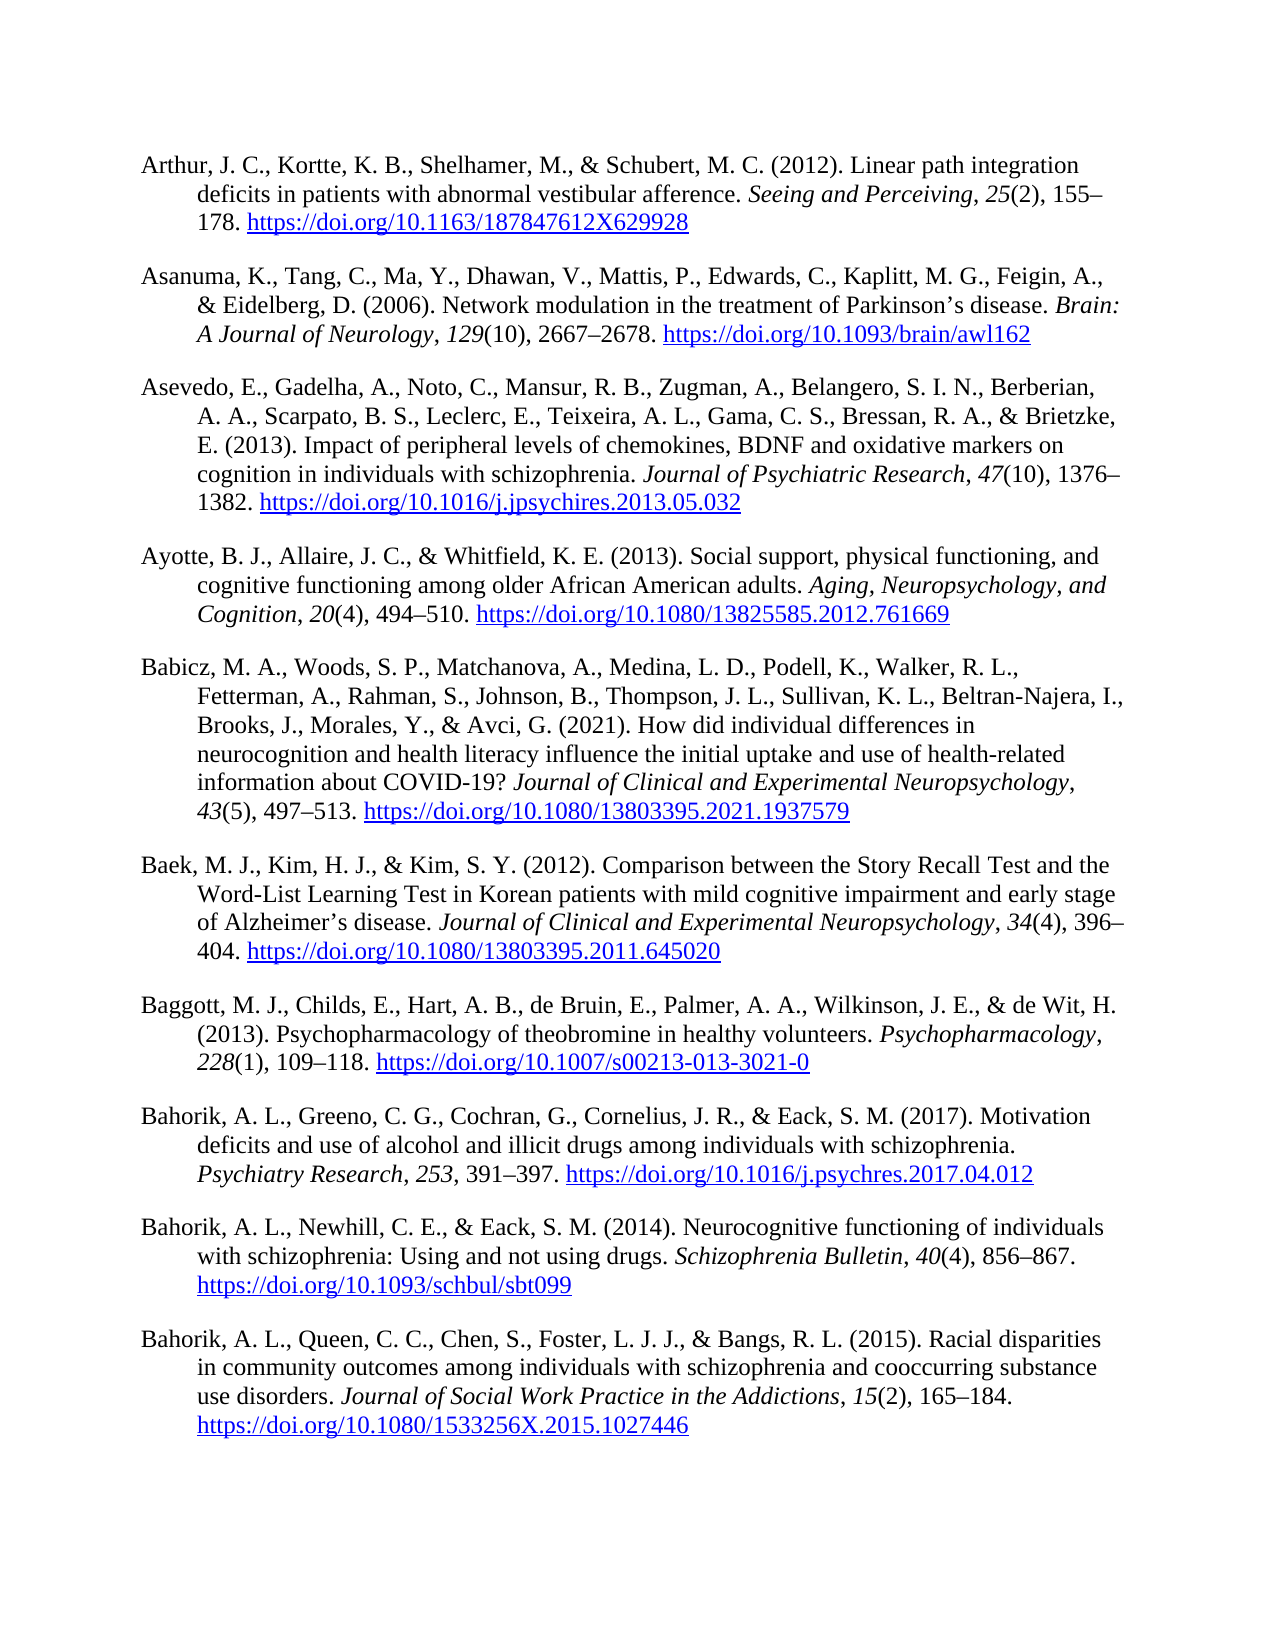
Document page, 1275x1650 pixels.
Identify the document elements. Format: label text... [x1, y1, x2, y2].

text Asevedo, E., Gadelha, A., Noto, C., Mansur, R. B., Zugman, A., Belangero, S. I. N., Berberian, A. A., Scarpato, B. S., Leclerc, E., Teixeira, A. L., Gama, C. S., Bressan, R. A., & Brietzke, E. (2013). Impact of peripheral levels of chemokines, BDNF and oxidative markers on cognition in individuals with schizophrenia. Journal of Psychiatric Research, 47(10), 1376–1382. https://doi.org/10.1016/j.jpsychires.2013.05.032 [141, 372, 1125, 516]
text Asanuma, K., Tang, C., Ma, Y., Dhawan, V., Mattis, P., Edwards, C., Kaplitt, M. G., Feigin, A., & Eidelberg, D. (2006). Network modulation in the treatment of Parkinson’s disease. Brain: A Journal of Neurology, 129(10), 2667–2678. https://doi.org/10.1093/brain/awl162 [141, 261, 1125, 347]
text Arthur, J. C., Kortte, K. B., Shelhamer, M., & Schubert, M. C. (2012). Linear path integration deficits in patients with abnormal vestibular afference. Seeing and Perceiving, 25(2), 155–178. https://doi.org/10.1163/187847612X629928 [141, 150, 1125, 236]
text Baggott, M. J., Childs, E., Hart, A. B., de Bruin, E., Palmer, A. A., Wilkinson, J. E., & de Wit, H. (2013). Psychopharmacology of theobromine in healthy volunteers. Psychopharmacology, 228(1), 109–118. https://doi.org/10.1007/s00213-013-3021-0 [141, 990, 1125, 1076]
text Babicz, M. A., Woods, S. P., Matchanova, A., Medina, L. D., Podell, K., Walker, R. L., Fetterman, A., Rahman, S., Johnson, B., Thompson, J. L., Sullivan, K. L., Beltran-Najera, I., Brooks, J., Morales, Y., & Avci, G. (2021). How did individual differences in neurocognition and health literacy influence the initial uptake and use of health-related information about COVID-19? Journal of Clinical and Experimental Neuropsychology, 43(5), 497–513. https://doi.org/10.1080/13803395.2021.1937579 [141, 652, 1125, 825]
text Baek, M. J., Kim, H. J., & Kim, S. Y. (2012). Comparison between the Story Recall Test and the Word-List Learning Test in Korean patients with mild cognitive impairment and early stage of Alzheimer’s disease. Journal of Clinical and Experimental Neuropsychology, 34(4), 396–404. https://doi.org/10.1080/13803395.2011.645020 [141, 850, 1125, 965]
text Bahorik, A. L., Queen, C. C., Chen, S., Foster, L. J. J., & Bangs, R. L. (2015). Racial disparities in community outcomes among individuals with schizophrenia and cooccurring substance use disorders. Journal of Social Work Practice in the Addictions, 15(2), 165–184. https://doi.org/10.1080/1533256X.2015.1027446 [141, 1324, 1125, 1439]
text Ayotte, B. J., Allaire, J. C., & Whitfield, K. E. (2013). Social support, physical functioning, and cognitive functioning among older African American adults. Aging, Neuropsychology, and Cognition, 20(4), 494–510. https://doi.org/10.1080/13825585.2012.761669 [141, 541, 1125, 627]
text Bahorik, A. L., Newhill, C. E., & Eack, S. M. (2014). Neurocognitive functioning of individuals with schizophrenia: Using and not using drugs. Schizophrenia Bulletin, 40(4), 856–867. https://doi.org/10.1093/schbul/sbt099 [141, 1212, 1125, 1299]
text Bahorik, A. L., Greeno, C. G., Cochran, G., Cornelius, J. R., & Eack, S. M. (2017). Motivation deficits and use of alcohol and illicit drugs among individuals with schizophrenia. Psychiatry Research, 253, 391–397. https://doi.org/10.1016/j.psychres.2017.04.012 [141, 1101, 1125, 1187]
